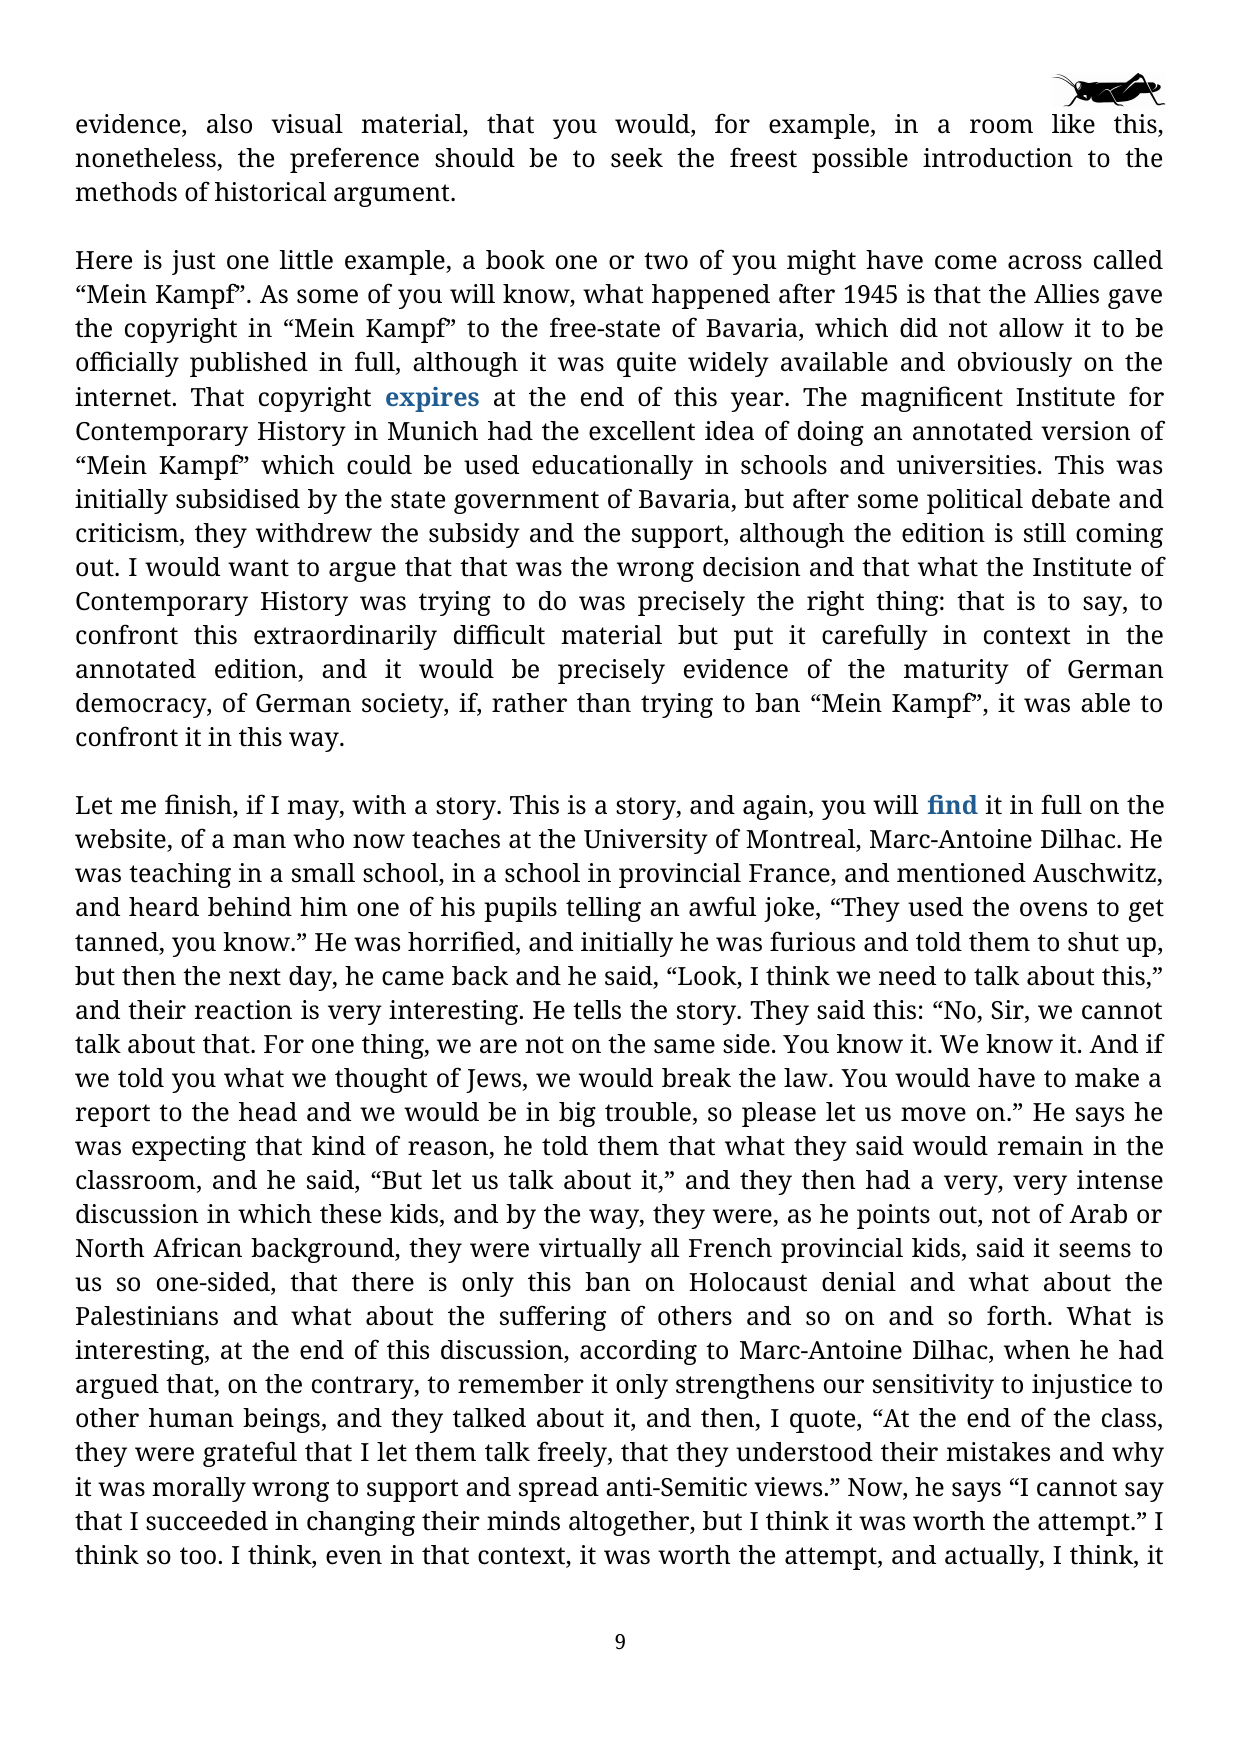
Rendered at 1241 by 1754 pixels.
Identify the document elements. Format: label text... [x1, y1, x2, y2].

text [75, 107, 1165, 209]
picture [1051, 73, 1166, 107]
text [75, 788, 1165, 1571]
text Here is just one little example, a book one or two of you might have come across called “Mein Kampf”. As some of you will know, what happened after 1945 is that the Allies gave the copyright in “Mein Kampf” to the free-state of Bavaria, which did not allow it to be officially published in full, although it was quite widely available and obviously on the internet. That copyright expires at the end of this year. The magnificent Institute for Contemporary History in Munich had the excellent idea of doing an annotated version of “Mein Kampf” which could be used educationally in schools and universities. This was initially subsidised by the state government of Bavaria, but after some political debate and criticism, they withdrew the subsidy and the support, although the edition is still coming out. I would want to argue that that was the wrong decision and that what the Institute of Contemporary History was trying to do was precisely the right thing: that is to say, to confront this extraordinarily difficult material but put it carefully in context in the annotated edition, and it would be precisely evidence of the maturity of German democracy, of German society, if, rather than trying to ban “Mein Kampf”, it was able to confront it in this way. [75, 243, 1165, 754]
